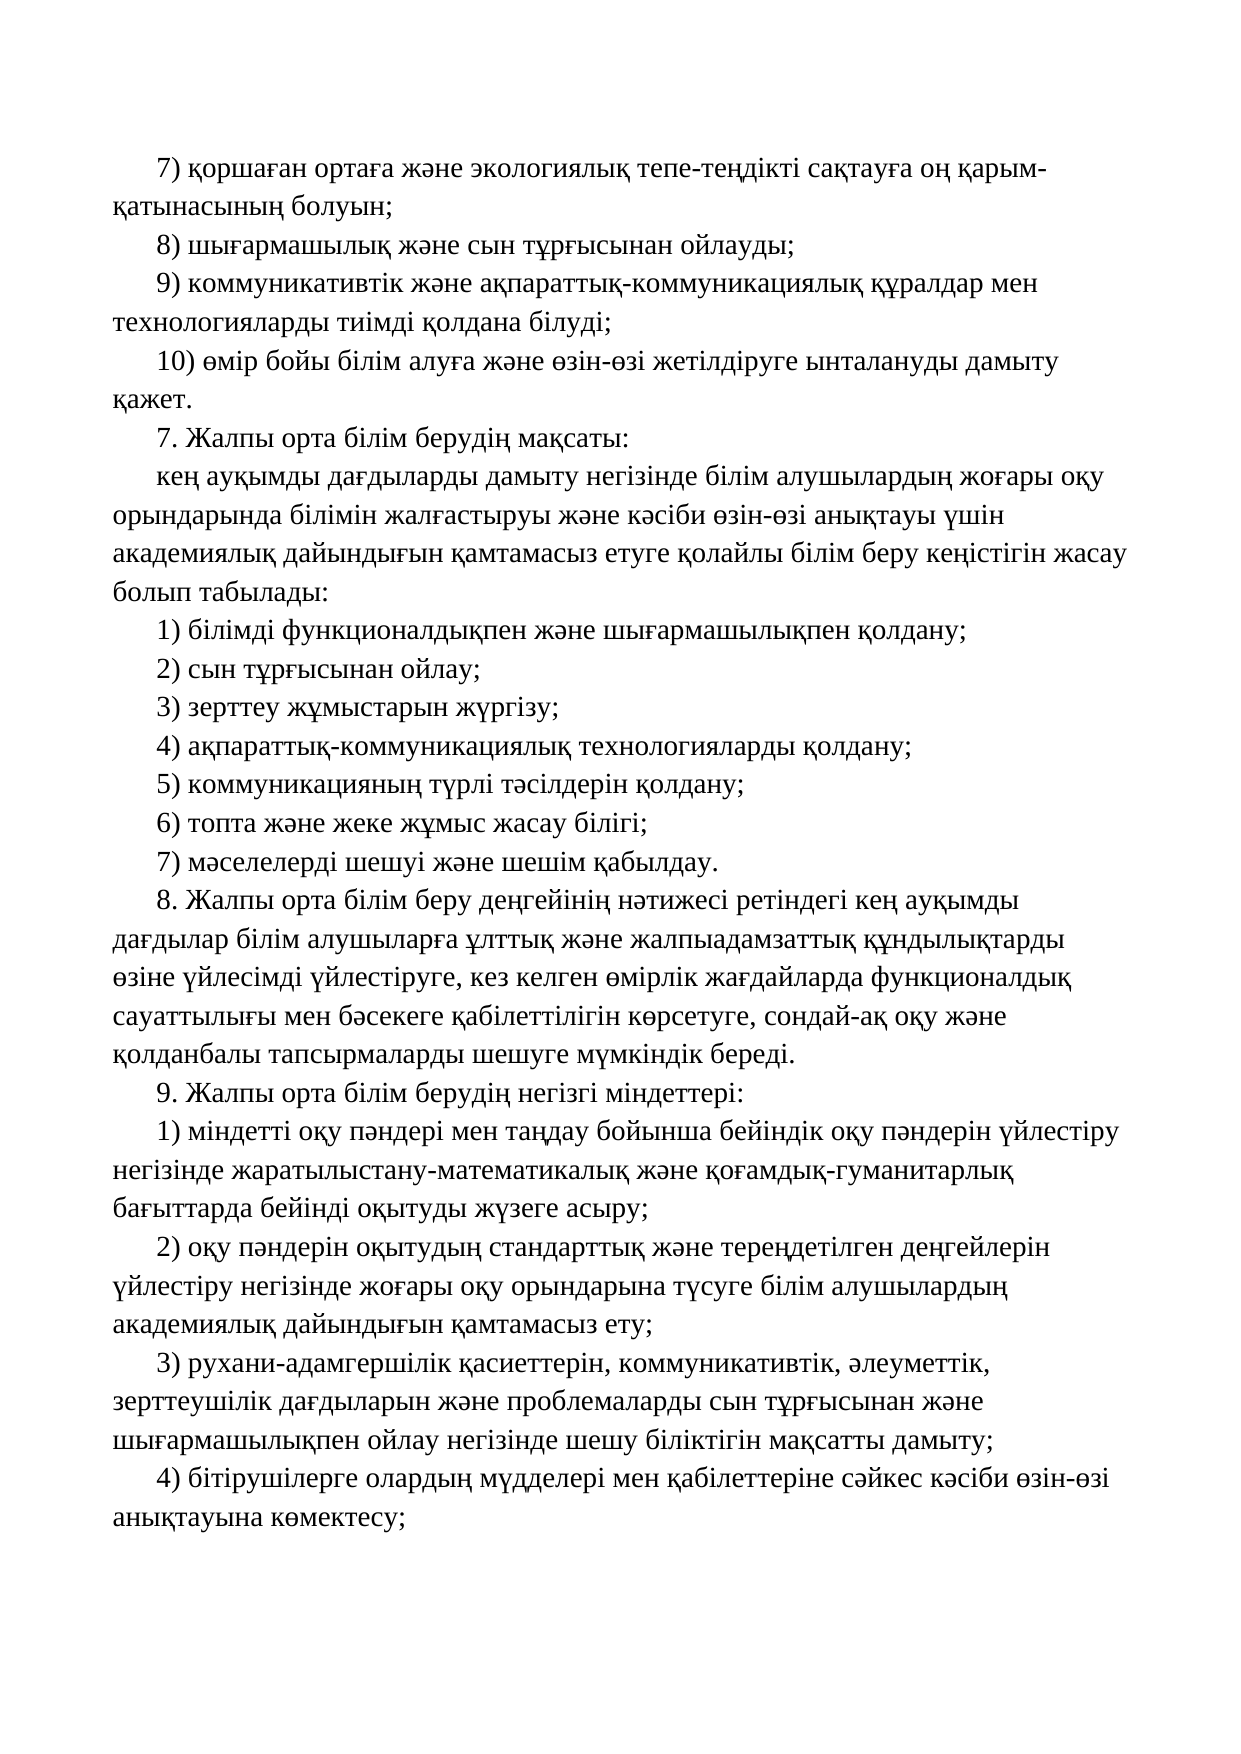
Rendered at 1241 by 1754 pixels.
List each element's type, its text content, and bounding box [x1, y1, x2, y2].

text 4) ақпараттық-коммуникациялық технологияларды қолдану; [112, 728, 1128, 762]
text 3) рухани-адамгершілік қасиеттерін, коммуникативтік, әлеуметтік, зерттеушілік дағдыларын және проблемаларды сын тұрғысынан және шығармашылықпен ойлау негізінде шешу біліктігін мақсатты дамыту; [112, 1345, 1128, 1455]
text 9. Жалпы орта білім берудің негізгі міндеттері: [112, 1075, 1128, 1108]
text 7) мәселелерді шешуі және шешім қабылдау. [112, 844, 1128, 877]
text 2) оқу пәндерін оқытудың стандарттық және тереңдетілген деңгейлерін үйлестіру негізінде жоғары оқу орындарына түсуге білім алушылардың академиялық дайындығын қамтамасыз ету; [112, 1229, 1128, 1340]
text 7) қоршаған ортаға және экологиялық тепе-теңдікті сақтауға оң қарым-қатынасының болуын; [112, 150, 1128, 222]
text 4) бітірушілерге олардың мүдделері мен қабілеттеріне сәйкес кәсіби өзін-өзі анықтауына көмектесу; [112, 1460, 1128, 1532]
text 2) сын тұрғысынан ойлау; [112, 651, 1128, 684]
text 6) топта және жеке жұмыс жасау білігі; [112, 805, 1128, 839]
text 7. Жалпы орта білім берудің мақсаты: [112, 420, 1128, 453]
text 8. Жалпы орта білім беру деңгейінің нәтижесі ретіндегі кең ауқымды дағдылар білім алушыларға ұлттық және жалпыадамзаттық құндылықтарды өзіне үйлесімді үйлестіруге, кез келген өмірлік жағдайларда функционалдық сауаттылығы мен бәсекеге қабілеттілігін көрсетуге, сондай-ақ оқу және қолданбалы тапсырмаларды шешуге мүмкіндік береді. [112, 882, 1128, 1070]
text 5) коммуникацияның түрлі тәсілдерін қолдану; [112, 767, 1128, 800]
text 9) коммуникативтік және ақпараттық-коммуникациялық құралдар мен технологияларды тиімді қолдана білуді; [112, 266, 1128, 338]
text 1) білімді функционалдықпен және шығармашылықпен қолдану; [112, 612, 1128, 646]
text кең ауқымды дағдыларды дамыту негізінде білім алушылардың жоғары оқу орындарында білімін жалғастыруы және кәсіби өзін-өзі анықтауы үшін академиялық дайындығын қамтамасыз етуге қолайлы білім беру кеңістігін жасау болып табылады: [112, 458, 1128, 607]
text 8) шығармашылық және сын тұрғысынан ойлауды; [112, 227, 1128, 261]
text 10) өмір бойы білім алуға және өзін-өзі жетілдіруге ынталануды дамыту қажет. [112, 343, 1128, 415]
text 3) зерттеу жұмыстарын жүргізу; [112, 689, 1128, 723]
text 1) міндетті оқу пәндері мен таңдау бойынша бейіндік оқу пәндерін үйлестіру негізінде жаратылыстану-математикалық және қоғамдық-гуманитарлық бағыттарда бейінді оқытуды жүзеге асыру; [112, 1113, 1128, 1224]
